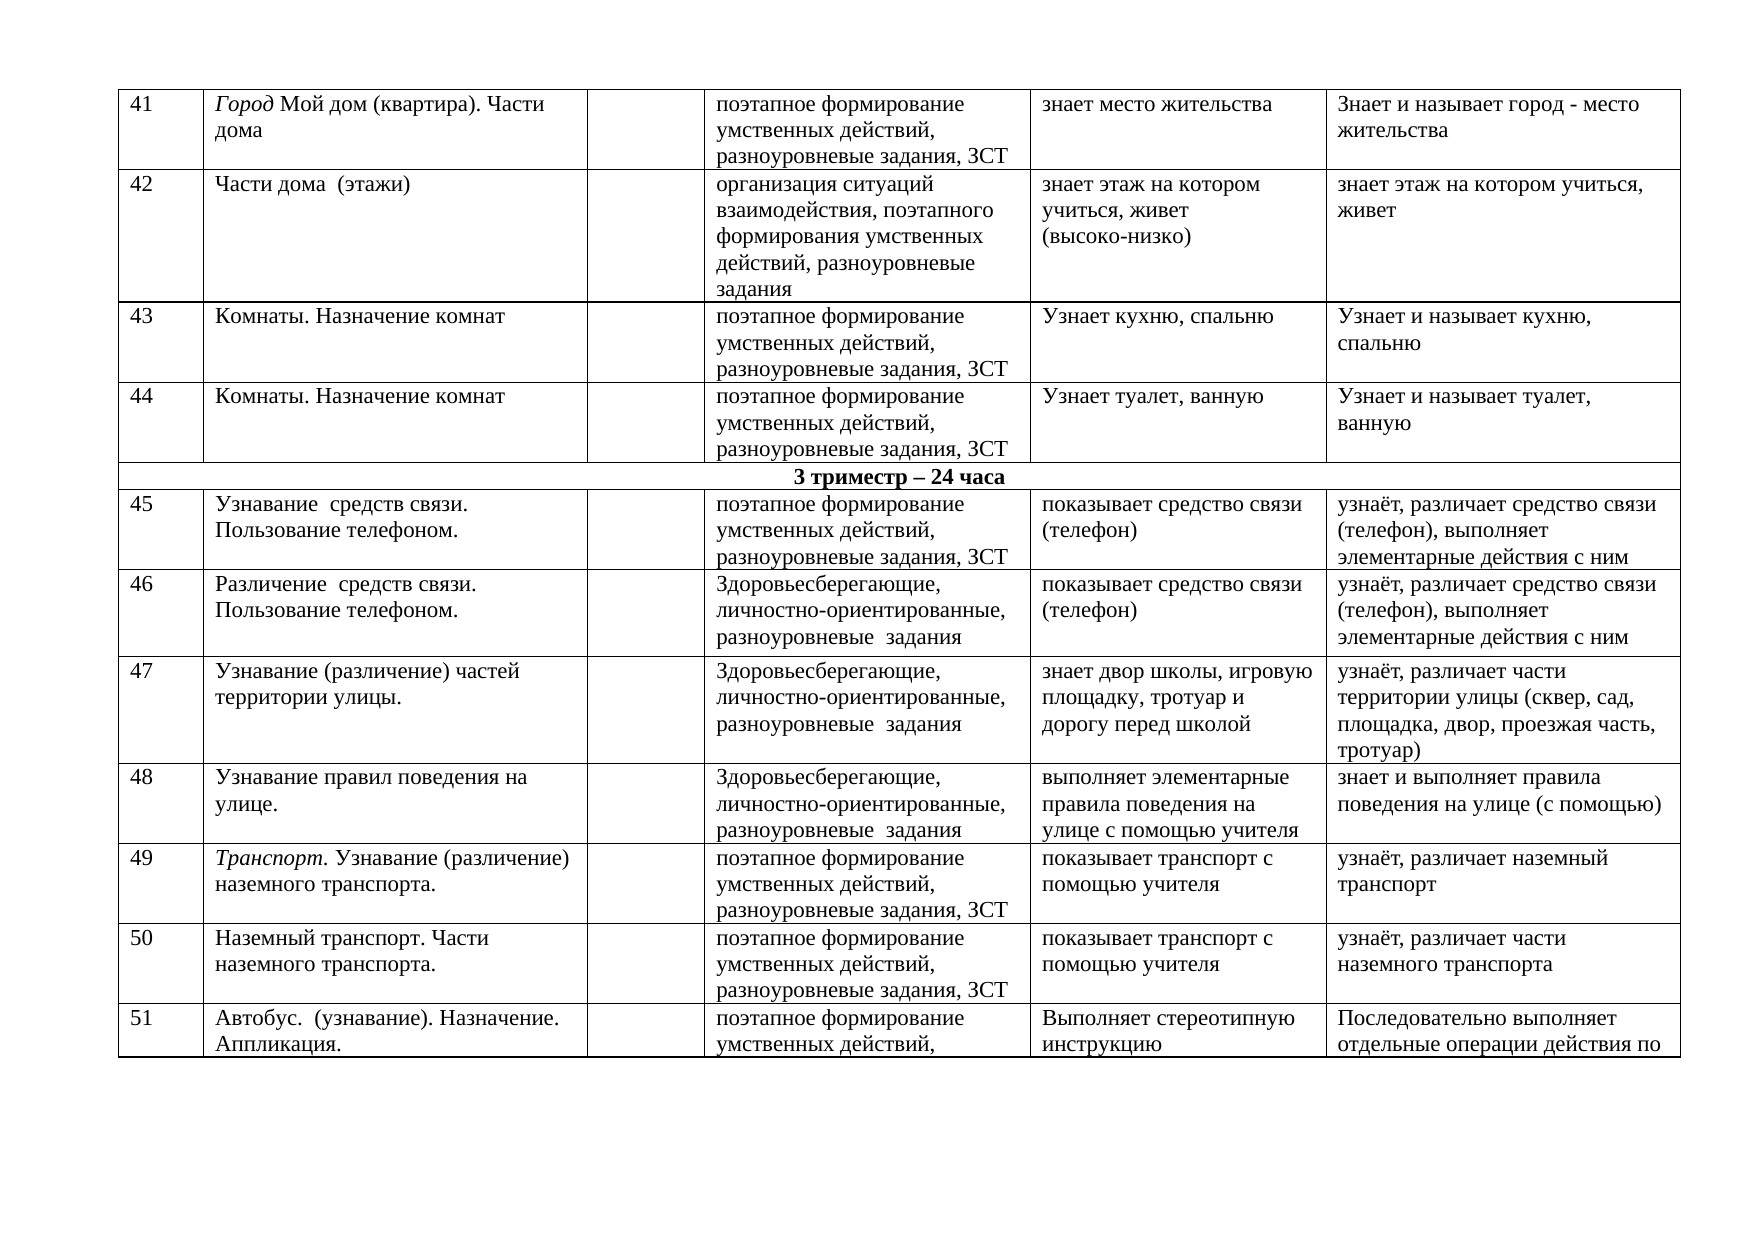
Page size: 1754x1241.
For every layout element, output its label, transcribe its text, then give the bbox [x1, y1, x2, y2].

table_cell узнаёт, различает средство связи (телефон), выполняет элементарные действия с ним [1327, 490, 1680, 569]
table_cell [588, 303, 704, 382]
table_cell 42 [119, 170, 203, 301]
table_cell [588, 383, 704, 462]
table_cell Узнает и называет кухню, спальню [1327, 303, 1680, 382]
table_cell знает место жительства [1031, 90, 1326, 169]
table_cell знает этаж на котором учиться, живет (высоко-низко) [1031, 170, 1326, 301]
table_cell 49 [119, 844, 203, 923]
table_cell Наземный транспорт. Части наземного транспорта. [204, 924, 587, 1003]
table_cell [588, 490, 704, 569]
table_cell Транспорт. Узнавание (различение) наземного транспорта. [204, 844, 587, 923]
table_cell поэтапное формирование умственных действий, разноуровневые задания, ЗСТ [705, 383, 1030, 462]
table_cell показывает средство связи (телефон) [1031, 570, 1326, 656]
table_cell Узнает туалет, ванную [1031, 383, 1326, 462]
table_cell показывает средство связи (телефон) [1031, 490, 1326, 569]
table_cell [588, 764, 704, 842]
table_cell Комнаты. Назначение комнат [204, 383, 587, 462]
table_cell поэтапное формирование умственных действий, разноуровневые задания, ЗСТ [705, 844, 1030, 923]
table_cell узнаёт, различает средство связи (телефон), выполняет элементарные действия с ним [1327, 570, 1680, 656]
table_cell 51 [119, 1004, 203, 1056]
table_cell [588, 924, 704, 1003]
table_cell Комнаты. Назначение комнат [204, 303, 587, 382]
table_cell организация ситуаций взаимодействия, поэтапного формирования умственных действий, разноуровневые задания [705, 170, 1030, 301]
table_cell поэтапное формирование умственных действий, разноуровневые задания, ЗСТ [705, 303, 1030, 382]
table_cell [204, 1004, 587, 1056]
table_cell узнаёт, различает части территории улицы (сквер, сад, площадка, двор, проезжая часть, тротуар) [1327, 657, 1680, 762]
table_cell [705, 90, 1030, 169]
table_cell Здоровьесберегающие, личностно-ориентированные, разноуровневые задания [705, 570, 1030, 656]
table_cell 48 [119, 764, 203, 842]
table_cell 45 [119, 490, 203, 569]
table_cell Различение средств связи. Пользование телефоном. [204, 570, 587, 656]
table_cell показывает транспорт с помощью учителя [1031, 844, 1326, 923]
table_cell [1031, 1004, 1326, 1056]
table_cell Части дома (этажи) [204, 170, 587, 301]
table_cell 44 [119, 383, 203, 462]
table_cell узнаёт, различает наземный транспорт [1327, 844, 1680, 923]
table_cell [588, 570, 704, 656]
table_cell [1327, 1004, 1680, 1056]
table_cell поэтапное формирование умственных действий, разноуровневые задания, ЗСТ [705, 490, 1030, 569]
table_cell [588, 170, 704, 301]
table_cell узнаёт, различает части наземного транспорта [1327, 924, 1680, 1003]
table_cell 43 [119, 303, 203, 382]
table_cell знает этаж на котором учиться, живет [1327, 170, 1680, 301]
table_cell [588, 1004, 704, 1056]
table_cell Узнавание (различение) частей территории улицы. [204, 657, 587, 762]
table_cell знает и выполняет правила поведения на улице (с помощью) [1327, 764, 1680, 842]
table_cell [705, 1004, 1030, 1056]
table_cell знает двор школы, игровую площадку, тротуар и дорогу перед школой [1031, 657, 1326, 762]
table_cell Узнавание средств связи. Пользование телефоном. [204, 490, 587, 569]
table_cell выполняет элементарные правила поведения на улице с помощью учителя [1031, 764, 1326, 842]
table_cell Узнавание правил поведения на улице. [204, 764, 587, 842]
table_cell 3 триместр – 24 часа [119, 463, 1680, 489]
table_cell [588, 844, 704, 923]
table_cell 50 [119, 924, 203, 1003]
table_cell [588, 90, 704, 169]
table_cell [588, 657, 704, 762]
table_cell показывает транспорт с помощью учителя [1031, 924, 1326, 1003]
table_cell 41 [119, 90, 203, 169]
table_cell Здоровьесберегающие, личностно-ориентированные, разноуровневые задания [705, 657, 1030, 762]
table_cell Знает и называет город - место жительства [1327, 90, 1680, 169]
table_cell поэтапное формирование умственных действий, разноуровневые задания, ЗСТ [705, 924, 1030, 1003]
table_cell Узнает кухню, спальню [1031, 303, 1326, 382]
table_cell 46 [119, 570, 203, 656]
table_cell Узнает и называет туалет, ванную [1327, 383, 1680, 462]
table_cell Город Мой дом (квартира). Части дома [204, 90, 587, 169]
table_cell 47 [119, 657, 203, 762]
table_cell Здоровьесберегающие, личностно-ориентированные, разноуровневые задания [705, 764, 1030, 842]
